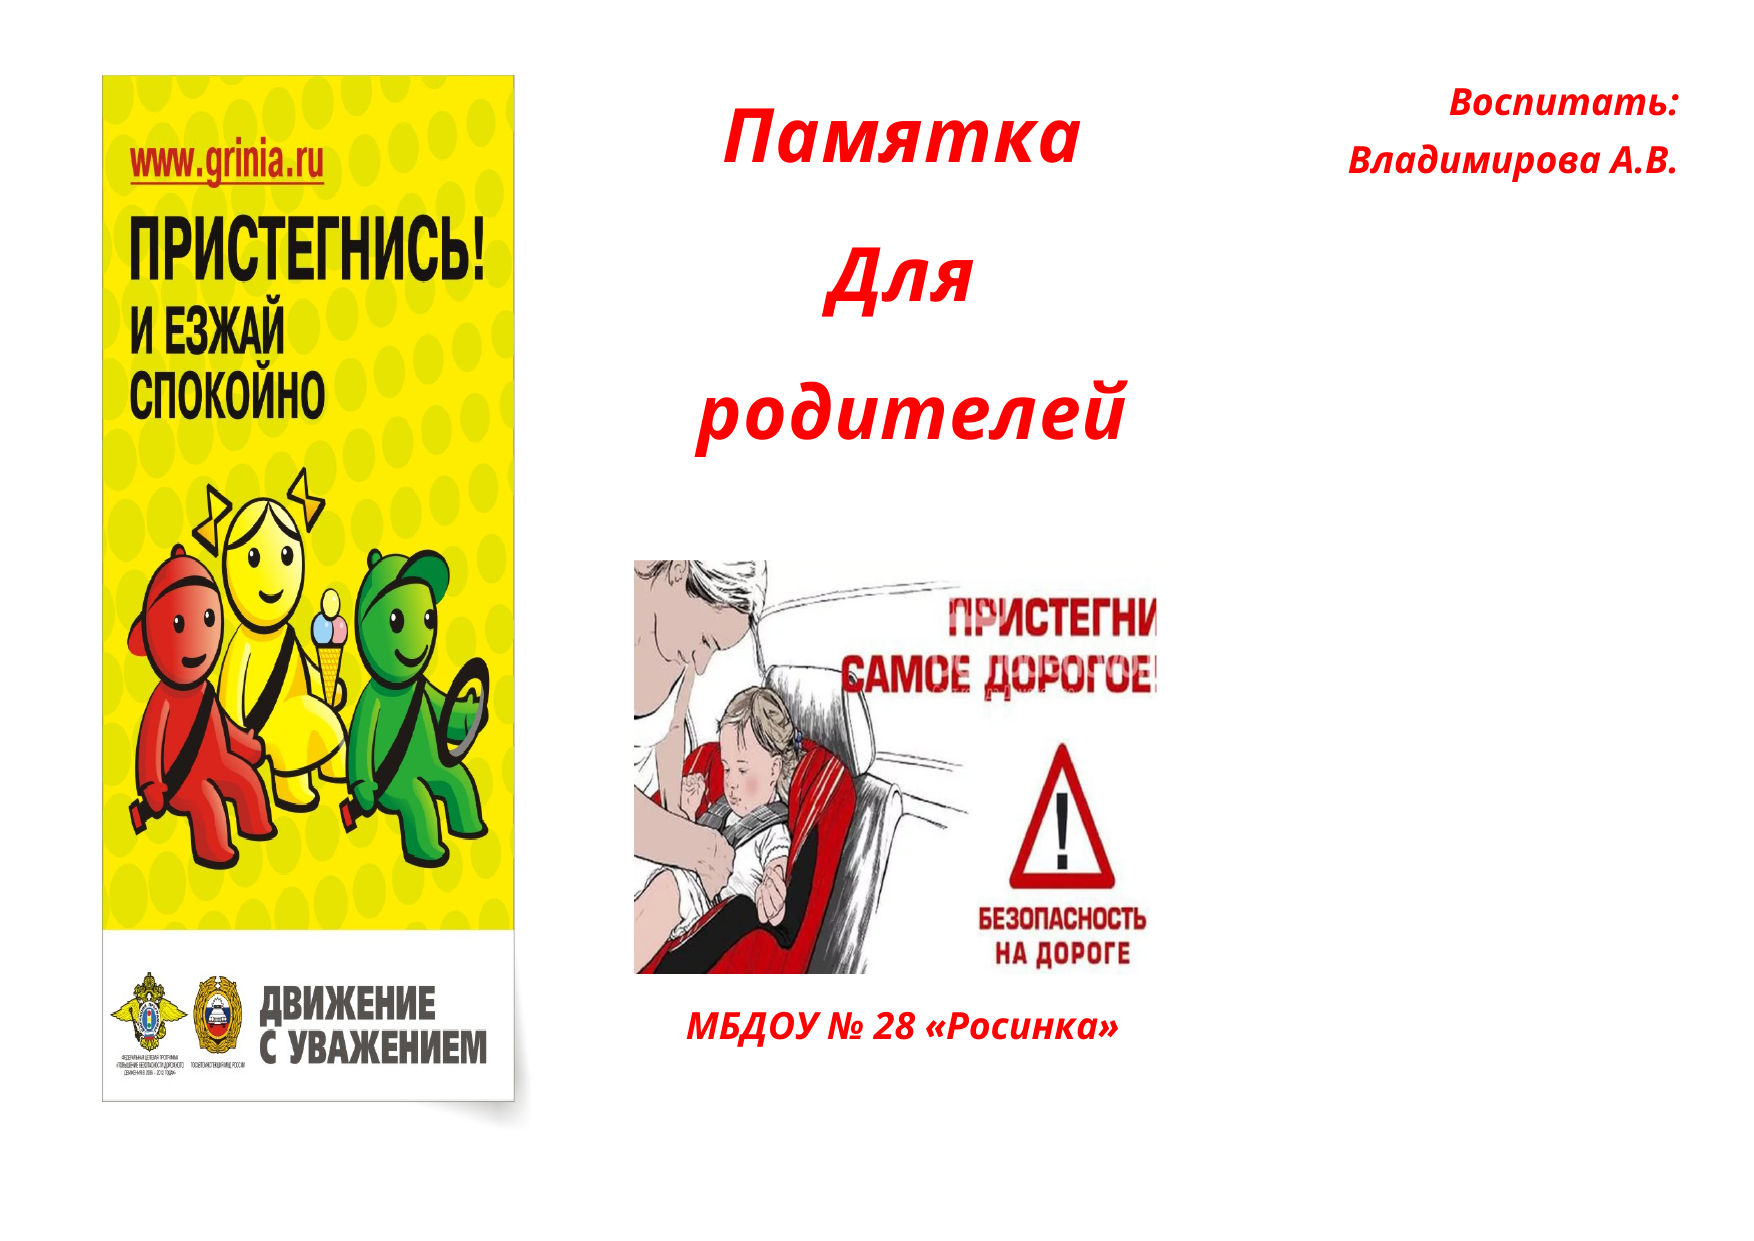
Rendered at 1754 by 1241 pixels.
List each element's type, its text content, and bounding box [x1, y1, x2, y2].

picture [102, 75, 534, 1135]
text МБДОУ № 28 «Росинка» [634, 999, 1119, 1050]
picture [634, 560, 1157, 974]
text Воспитать: Владимирова А.В. [1193, 75, 1679, 185]
